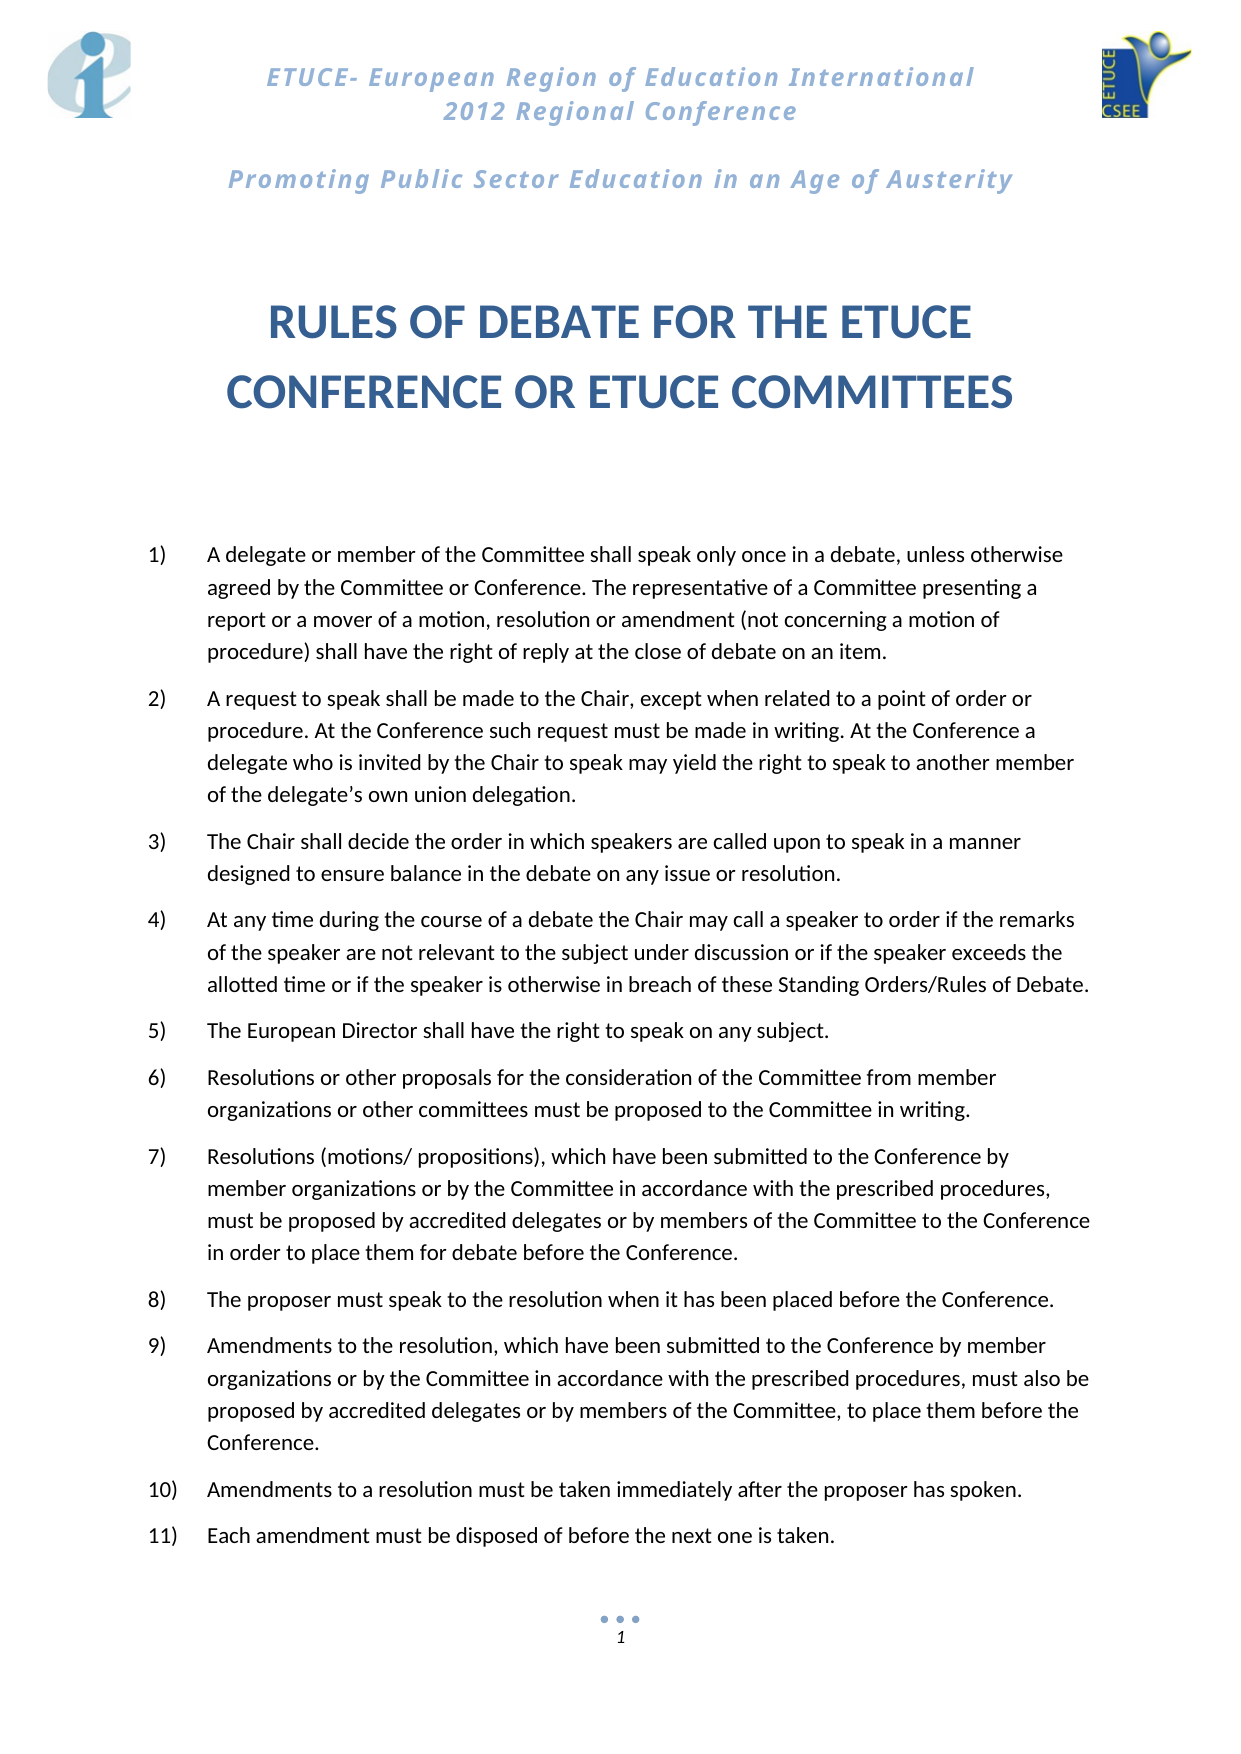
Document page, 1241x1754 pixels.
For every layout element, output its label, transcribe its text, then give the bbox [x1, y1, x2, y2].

picture [1100, 31, 1191, 116]
text 7) Resolutions (motions/ propositions), which have been submitted to the Conference by member organizations or by the Committee in accordance with the prescribed procedures, must be proposed by accredited delegates or by members of the Committee to the Conference in order to place them for debate before the Conference. [148, 1142, 1093, 1266]
text 6) Resolutions or other proposals for the consideration of the Committee from member organizations or other committees must be proposed to the Committee in writing. [148, 1063, 1093, 1123]
text 1) A delegate or member of the Committee shall speak only once in a debate, unless otherwise agreed by the Committee or Conference. The representative of a Committee presenting a report or a mover of a motion, resolution or amendment (not concerning a motion of procedure) shall have the right of reply at the close of debate on an item. [148, 541, 1093, 665]
text 11) Each amendment must be disposed of before the next one is taken. [148, 1521, 1093, 1549]
text 3) The Chair shall decide the order in which speakers are called upon to speak in a manner designed to ensure balance in the debate on any issue or resolution. [148, 827, 1093, 887]
text 8) The proposer must speak to the resolution when it has been placed before the Conference. [148, 1285, 1093, 1313]
text RULES OF DEBATE FOR THE ETUCE CONFERENCE OR ETUCE COMMITTEES [148, 290, 1093, 421]
text 2) A request to speak shall be made to the Chair, except when related to a point of order or procedure. At the Conference such request must be made in writing. At the Conference a delegate who is invited by the Chair to speak may yield the right to speak to another member of the delegate’s own union delegation. [148, 684, 1093, 808]
text 5) The European Director shall have the right to speak on any subject. [148, 1017, 1093, 1044]
picture [46, 31, 130, 116]
text 10) Amendments to a resolution must be taken immediately after the proposer has spoken. [148, 1475, 1093, 1503]
text 4) At any time during the course of a debate the Chair may call a speaker to order if the remarks of the speaker are not relevant to the subject under discussion or if the speaker exceeds the allotted time or if the speaker is otherwise in breach of these Standing Orders/Rules of Debate. [148, 906, 1093, 998]
text 9) Amendments to the resolution, which have been submitted to the Conference by member organizations or by the Committee in accordance with the prescribed procedures, must also be proposed by accredited delegates or by members of the Committee, to place them before the Conference. [148, 1332, 1093, 1456]
